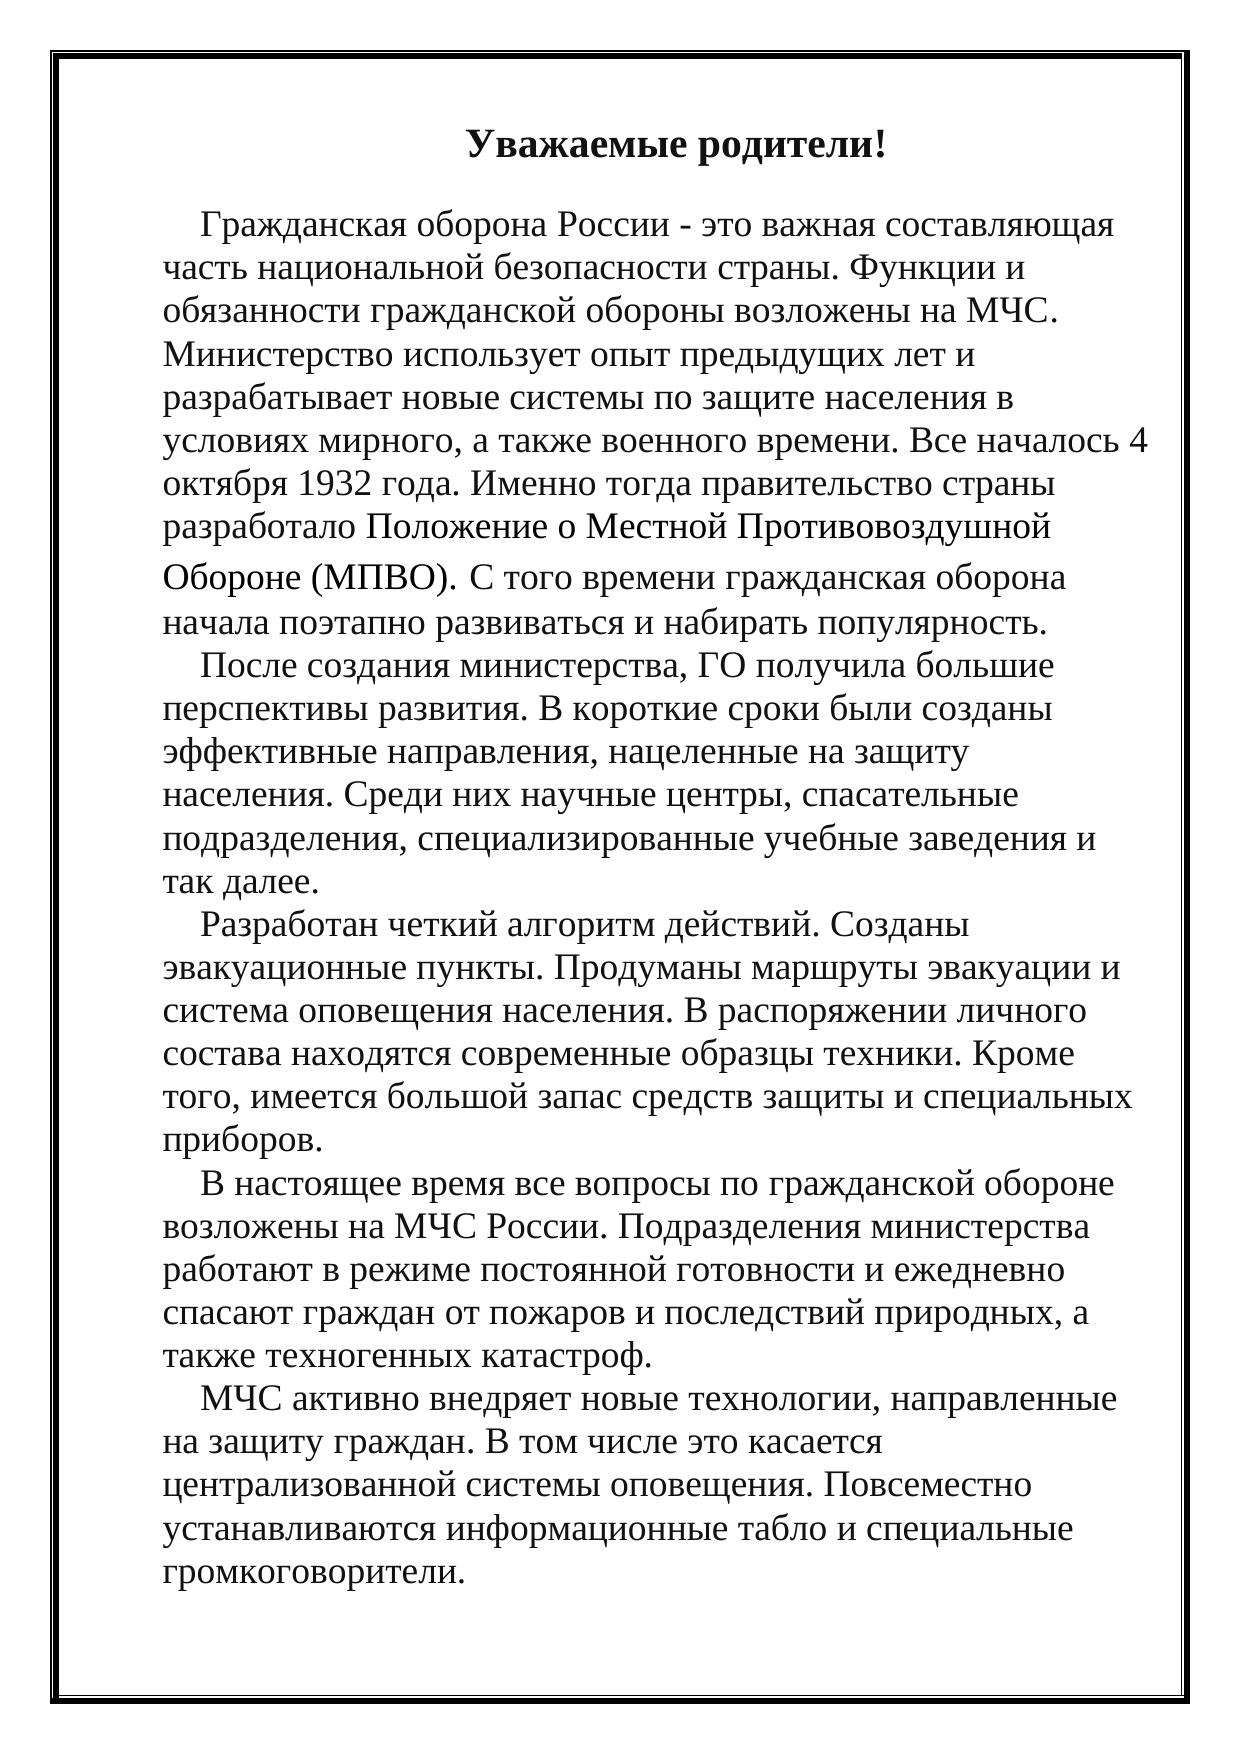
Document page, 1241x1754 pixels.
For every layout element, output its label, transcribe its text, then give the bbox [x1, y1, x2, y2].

text Гражданская оборона России - это важная составляющая часть национальной безопасности страны. Функции и обязанности гражданской обороны возложены на МЧС. Министерство использует опыт предыдущих лет и разрабатывает новые системы по защите населения в условиях мирного, а также военного времени. Все началось 4 октября 1932 года. Именно тогда правительство страны разработало Положение о Местной Противовоздушной Обороне (МПВО). С того времени гражданская оборона начала поэтапно развиваться и набирать популярность. [162, 202, 1152, 642]
text После создания министерства, ГО получила большие перспективы развития. В короткие сроки были созданы эффективные направления, нацеленные на защиту населения. Среди них научные центры, спасательные подразделения, специализированные учебные заведения и так далее. [162, 642, 1152, 901]
text МЧС активно внедряет новые технологии, направленные на защиту граждан. В том числе это касается централизованной системы оповещения. Повсеместно устанавливаются информационные табло и специальные громкоговорители. [162, 1376, 1152, 1591]
text Уважаемые родители! [162, 118, 1152, 166]
text В настоящее время все вопросы по гражданской обороне возложены на МЧС России. Подразделения министерства работают в режиме постоянной готовности и ежедневно спасают граждан от пожаров и последствий природных, а также техногенных катастроф. [162, 1160, 1152, 1376]
text Разработан четкий алгоритм действий. Созданы эвакуационные пункты. Продуманы маршруты эвакуации и система оповещения населения. В распоряжении личного состава находятся современные образцы техники. Кроме того, имеется большой запас средств защиты и специальных приборов. [162, 901, 1152, 1160]
